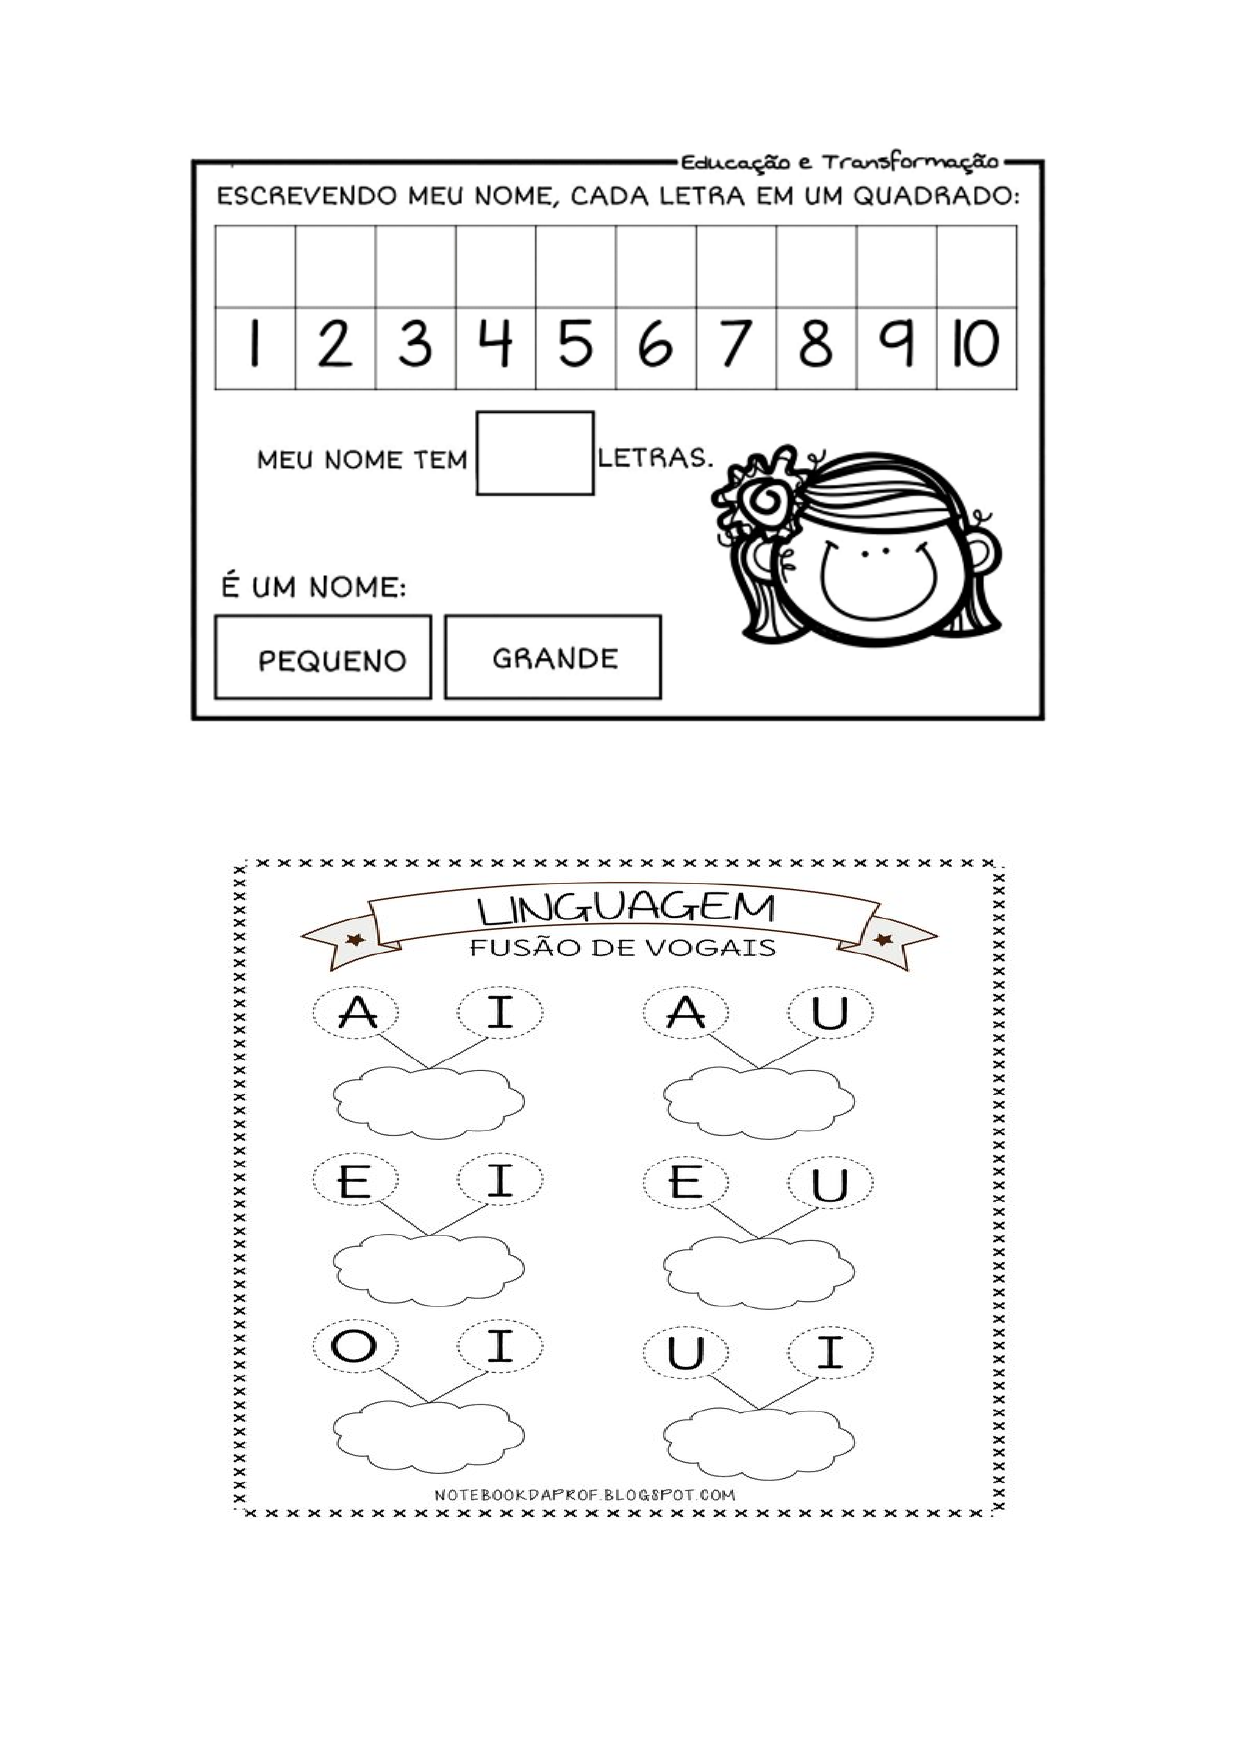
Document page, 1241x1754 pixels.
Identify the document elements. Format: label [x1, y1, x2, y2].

picture [177, 813, 1059, 1588]
picture [177, 147, 1062, 732]
